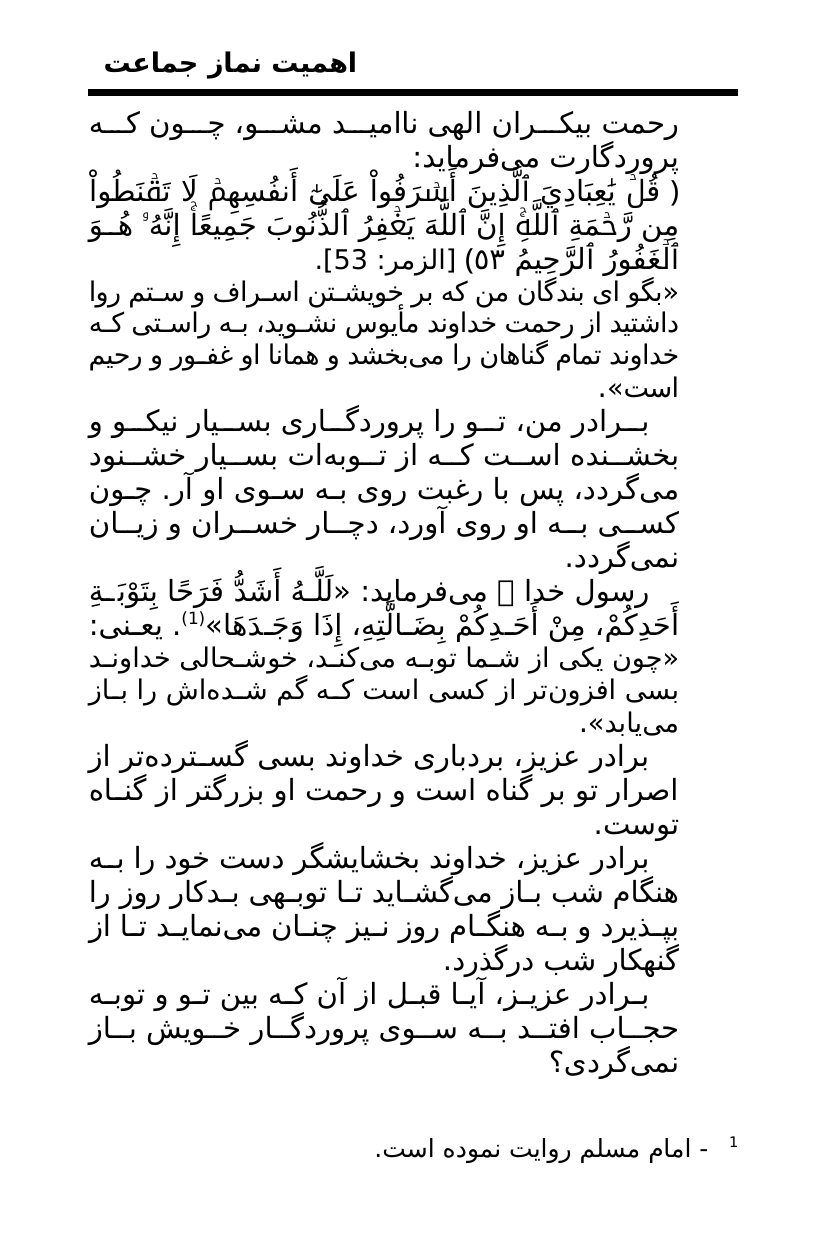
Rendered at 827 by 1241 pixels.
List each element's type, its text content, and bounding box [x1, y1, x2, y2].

text «بگو ای بندگان من که بر خویشتن اسراف و ستم روا داشتید از رحمت خداوند مأیوس نشوید، به راستی که خداوند تمام گناهان را می‌بخشد و همانا او غفور و رحیم است». [89, 276, 679, 405]
text برادر عزیز، آیا قبل از آن که بین تو و توبه حجاب افتد به سوی پروردگار خویش باز نمی‌گردی؟ [89, 977, 679, 1079]
text ﴿ قُلۡ يَٰعِبَادِيَ ٱلَّذِينَ أَسۡرَفُواْ عَلَىٰٓ أَنفُسِهِمۡ لَا تَقۡنَطُواْ مِن رَّحۡمَةِ ٱللَّهِۚ إِنَّ ٱللَّهَ يَغۡفِرُ ٱلذُّنُوبَ جَمِيعًاۚ إِنَّهُۥ هُوَ ٱلۡغَفُورُ ٱلرَّحِيمُ ٥٣﴾ [الزمر: 53]. [89, 174, 679, 276]
text برادر عزیز، بردباری خداوند بسی گسترده‌تر از اصرار تو بر گناه است و رحمت او بزرگتر از گناه توست. [89, 739, 679, 841]
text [89, 106, 679, 174]
text رسول خدا می‌فرماید: «لَلَّـهُ أَشَدُّ فَرَحًا بِتَوْبَةِ أَحَدِكُمْ، مِنْ أَحَدِكُمْ بِضَالَّتِهِ، إِذَا وَجَدَهَا»(). یعنی: «چون یکی از شما توبه می‌کند، خوشحالی خداوند بسی افزون‌تر از کسی است که گم شده‌اش را باز می‌یابد». [89, 574, 679, 739]
text برادر عزیز، خداوند بخشایشگر دست خود را به هنگام شب باز می‌گشاید تا توبهی بدکار روز را بپذیرد و به هنگام روز نیز چنان می‌نماید تا از گنهکار شب درگذرد. [89, 841, 679, 977]
text برادر من، تو را پروردگاری بسیار نیکو و بخشنده است که از توبه‌ات بسیار خشنود می‌گردد، پس با رغبت روی به سوی او آر. چون کسی به او روی آورد، دچار خسران و زیان نمی‌گردد. [89, 405, 679, 574]
